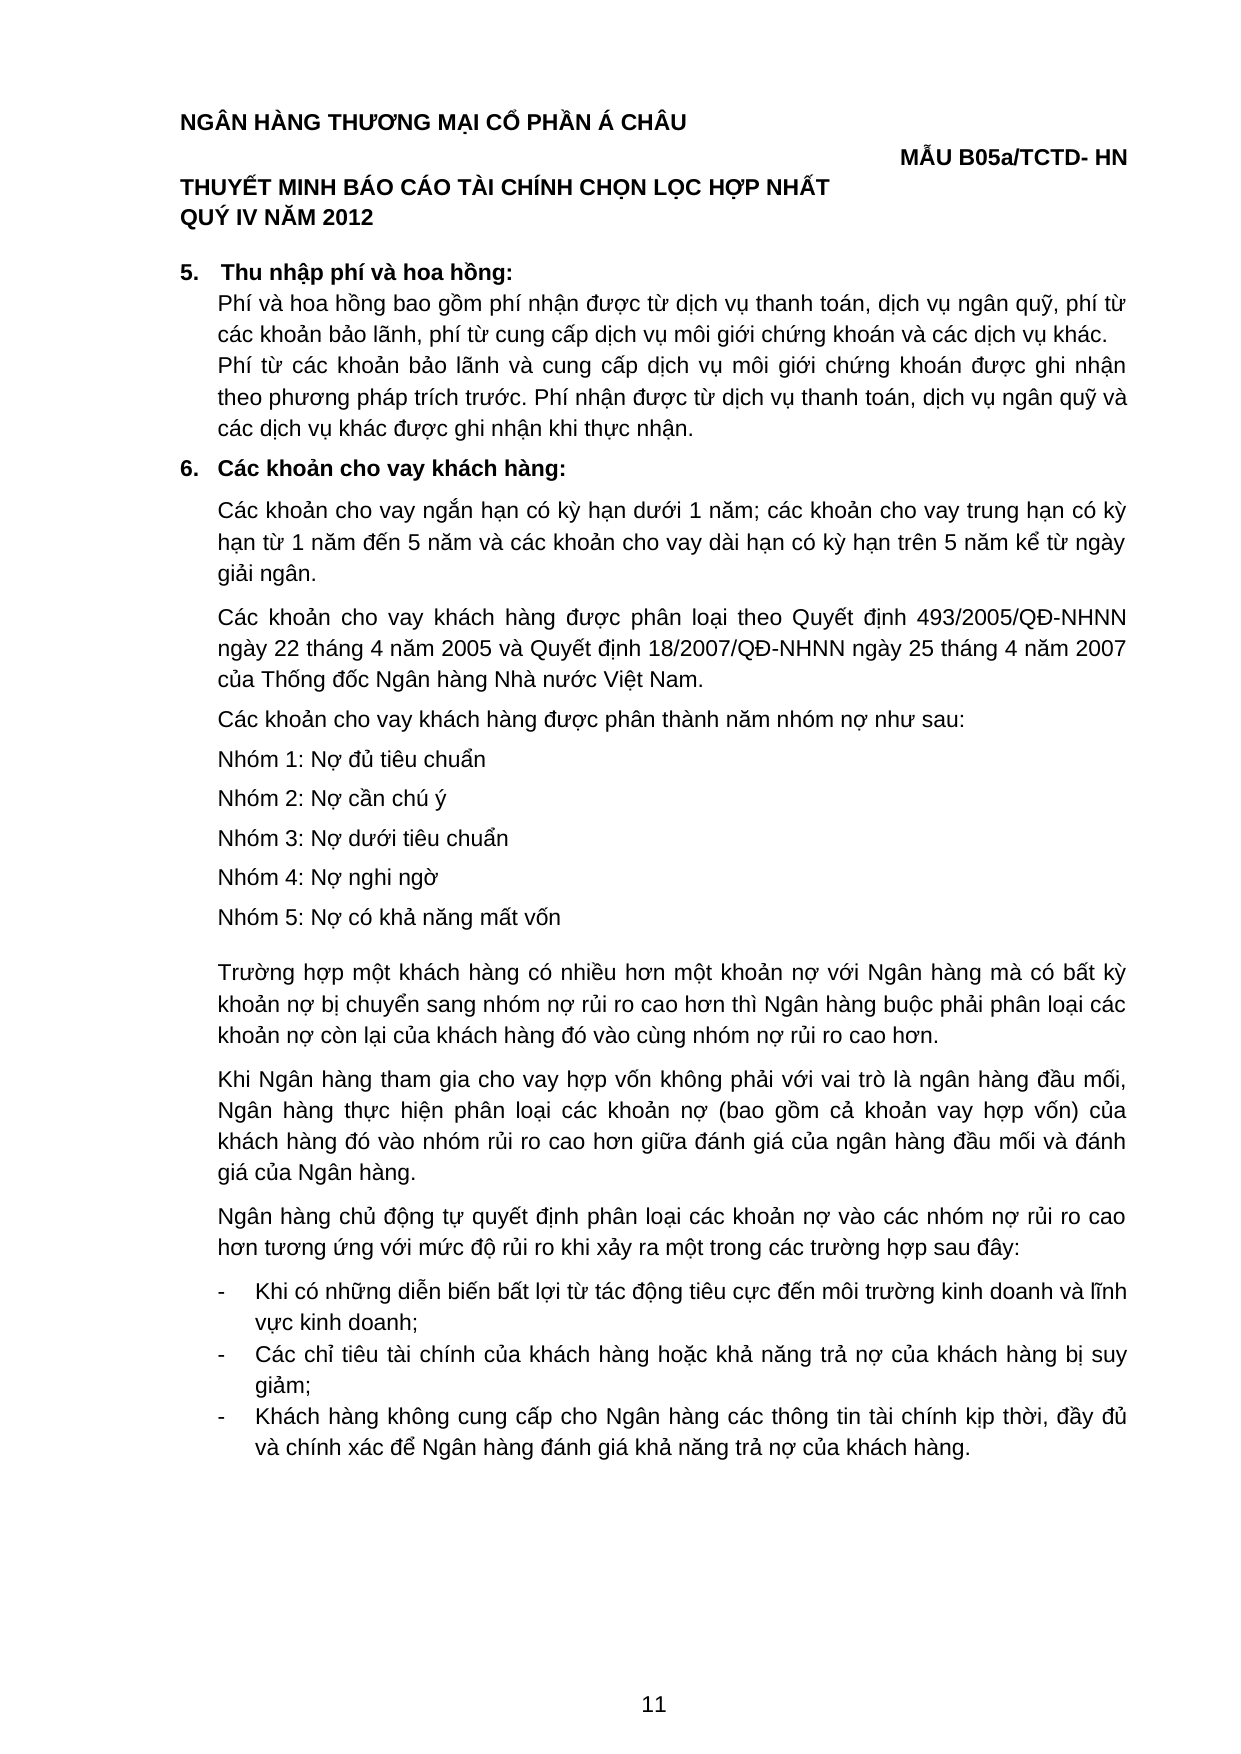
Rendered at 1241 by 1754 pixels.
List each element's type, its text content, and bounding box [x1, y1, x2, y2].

text Nhóm 4: Nợ nghi ngờ [217, 864, 1128, 891]
text Phí và hoa hồng bao gồm phí nhận được từ dịch vụ thanh toán, dịch vụ ngân quỹ, phí từ các khoản bảo lãnh, phí từ cung cấp dịch vụ môi giới chứng khoán và các dịch vụ khác. [217, 286, 1128, 349]
list Thu nhập phí và hoa hồng: [180, 257, 1128, 286]
text Các khoản cho vay khách hàng được phân loại theo Quyết định 493/2005/QĐ-NHNN ngày 22 tháng 4 năm 2005 và Quyết định 18/2007/QĐ-NHNN ngày 25 tháng 4 năm 2007 của Thống đốc Ngân hàng Nhà nước Việt Nam. [217, 600, 1128, 694]
list Các khoản cho vay khách hàng: [180, 455, 1128, 481]
text Các khoản cho vay khách hàng được phân thành năm nhóm nợ như sau: [217, 706, 1128, 733]
list Các chỉ tiêu tài chính của khách hàng hoặc khả năng trả nợ của khách hàng bị suy giảm; [217, 1337, 1128, 1399]
list Khách hàng không cung cấp cho Ngân hàng các thông tin tài chính kịp thời, đầy đủ và chính xác để Ngân hàng đánh giá khả năng trả nợ của khách hàng. [217, 1399, 1128, 1462]
list Khi có những diễn biến bất lợi từ tác động tiêu cực đến môi trường kinh doanh và lĩnh vực kinh doanh; [217, 1274, 1128, 1337]
text Khi Ngân hàng tham gia cho vay hợp vốn không phải với vai trò là ngân hàng đầu mối, Ngân hàng thực hiện phân loại các khoản nợ (bao gồm cả khoản vay hợp vốn) của khách hàng đó vào nhóm rủi ro cao hơn giữa đánh giá của ngân hàng đầu mối và đánh giá của Ngân hàng. [217, 1062, 1128, 1187]
text Nhóm 5: Nợ có khả năng mất vốn [217, 904, 1128, 930]
text Phí từ các khoản bảo lãnh và cung cấp dịch vụ môi giới chứng khoán được ghi nhận theo phương pháp trích trước. Phí nhận được từ dịch vụ thanh toán, dịch vụ ngân quỹ và các dịch vụ khác được ghi nhận khi thực nhận. [217, 349, 1128, 442]
text Các khoản cho vay ngắn hạn có kỳ hạn dưới 1 năm; các khoản cho vay trung hạn có kỳ hạn từ 1 năm đến 5 năm và các khoản cho vay dài hạn có kỳ hạn trên 5 năm kể từ ngày giải ngân. [217, 494, 1128, 588]
text Nhóm 1: Nợ đủ tiêu chuẩn [217, 746, 1128, 772]
text Ngân hàng chủ động tự quyết định phân loại các khoản nợ vào các nhóm nợ rủi ro cao hơn tương ứng với mức độ rủi ro khi xảy ra một trong các trường hợp sau đây: [217, 1199, 1128, 1262]
text Nhóm 3: Nợ dưới tiêu chuẩn [217, 825, 1128, 851]
text Trường hợp một khách hàng có nhiều hơn một khoản nợ với Ngân hàng mà có bất kỳ khoản nợ bị chuyển sang nhóm nợ rủi ro cao hơn thì Ngân hàng buộc phải phân loại các khoản nợ còn lại của khách hàng đó vào cùng nhóm nợ rủi ro cao hơn. [217, 956, 1128, 1049]
text Nhóm 2: Nợ cần chú ý [217, 785, 1128, 812]
